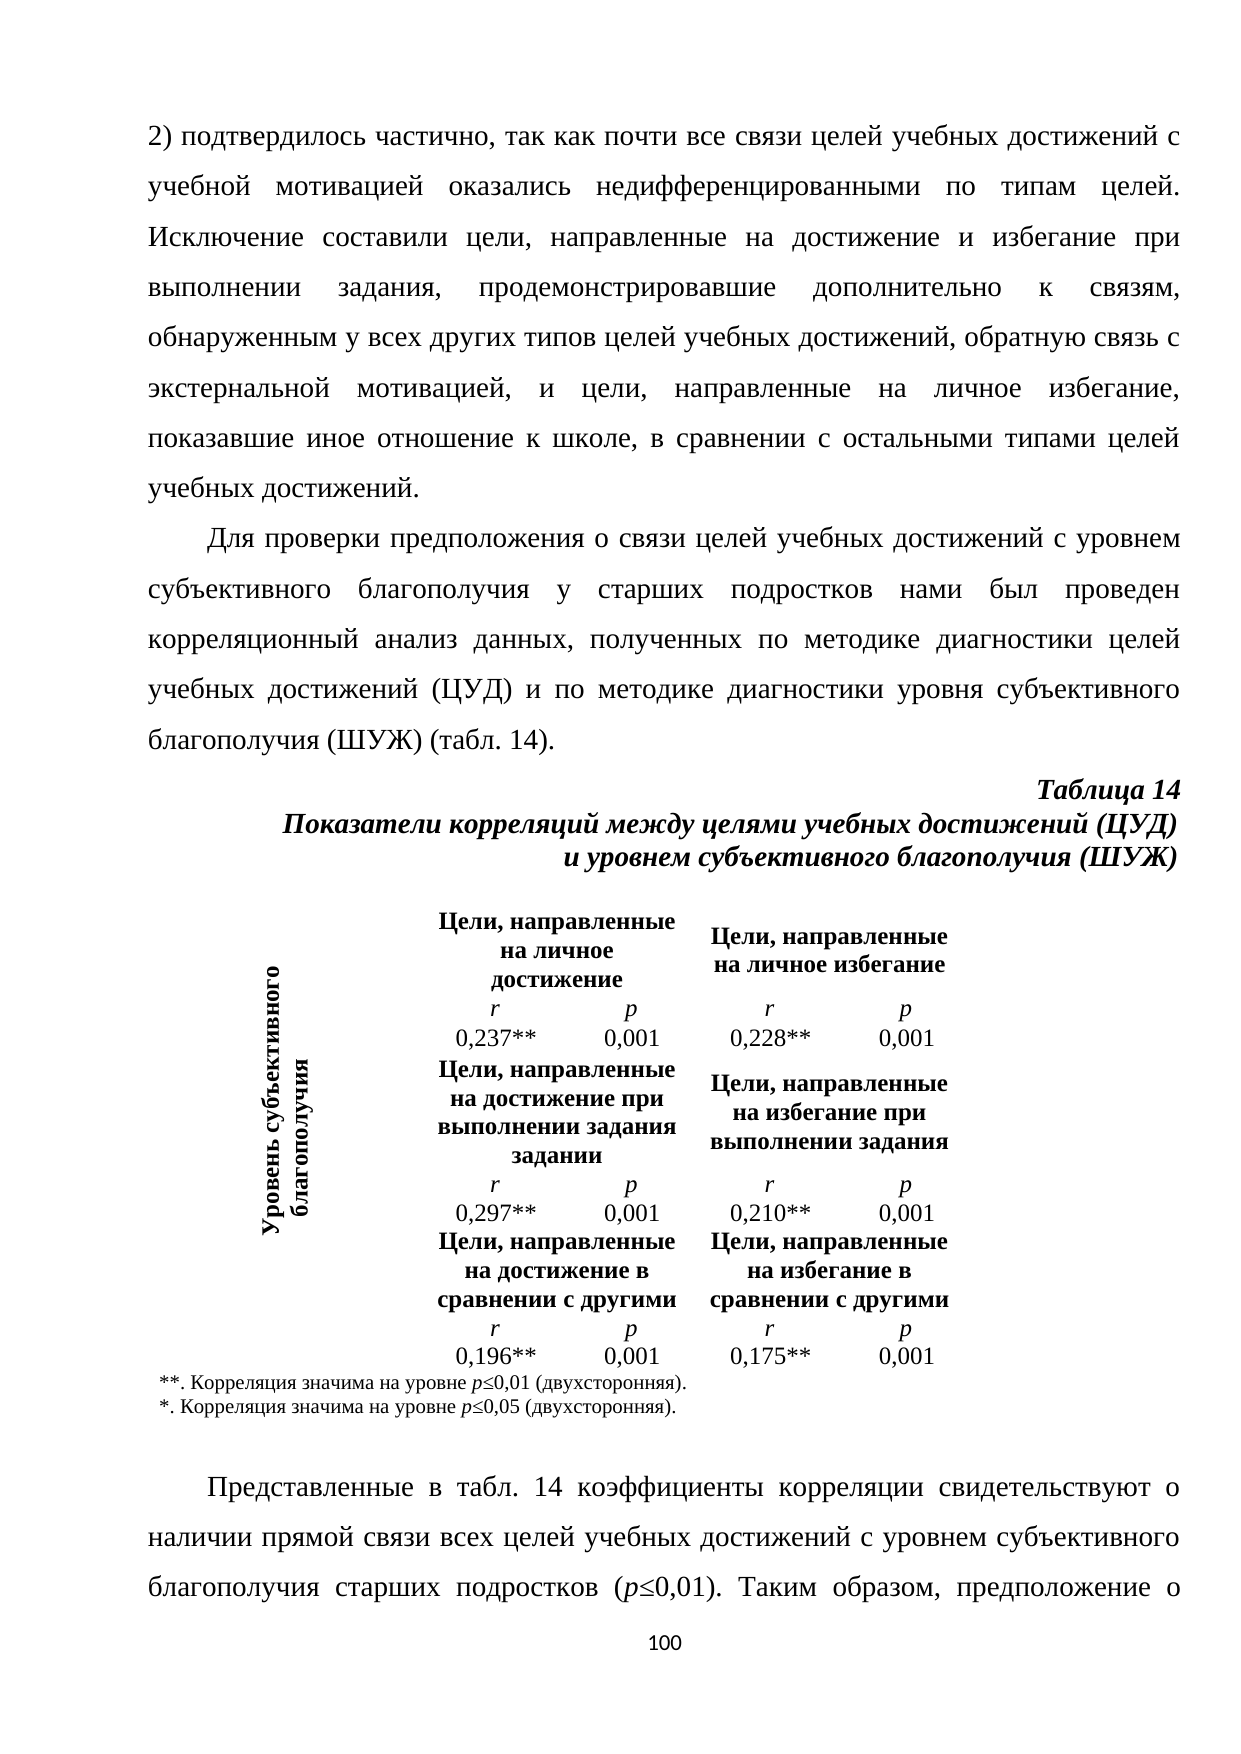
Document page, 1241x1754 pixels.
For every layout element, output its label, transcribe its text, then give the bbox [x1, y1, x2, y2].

table_cell r [421, 993, 571, 1021]
table_header Цели, направленные на личное достижение [421, 906, 693, 993]
table_cell 0,001 [571, 1021, 693, 1054]
table_cell p [848, 993, 966, 1021]
table_cell r [421, 1169, 571, 1198]
table_cell Цели, направленные на достижение в сравнении с другими [421, 1226, 693, 1313]
table_cell *. Корреляция значима на уровне p≤0,05 (двухсторонняя). [148, 1394, 966, 1418]
table_cell r [693, 1169, 848, 1198]
table_header Уровень субъективного благополучия [148, 906, 421, 1370]
table_header Цели, направленные на личное избегание [693, 906, 966, 993]
table_cell 0,196** [421, 1341, 571, 1370]
table_cell p [571, 1169, 693, 1198]
table_cell Цели, направленные на избегание при выполнении задания [693, 1054, 966, 1169]
table_cell 0,228** [693, 1021, 848, 1054]
table_cell 0,297** [421, 1198, 571, 1226]
table_cell 0,001 [848, 1198, 966, 1226]
table_cell r [693, 1313, 848, 1341]
table_cell p [848, 1169, 966, 1198]
table_cell Цели, направленные на достижение при выполнении задания задании [421, 1054, 693, 1169]
table_cell **. Корреляция значима на уровне p≤0,01 (двухсторонняя). [148, 1370, 966, 1394]
table_cell 0,001 [571, 1341, 693, 1370]
table_cell Цели, направленные на избегание в сравнении с другими [693, 1226, 966, 1313]
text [148, 1469, 1181, 1603]
table_cell 0,175** [693, 1341, 848, 1370]
text Для проверки предположения о связи целей учебных достижений с уровнем субъективного благополучия у старших подростков нами был проведен корреляционный анализ данных, полученных по методике диагностики целей учебных достижений (ЦУД) и по методике диагностики уровня субъективного благополучия (ШУЖ) (табл. 14). [148, 521, 1181, 755]
table_cell 0,001 [848, 1021, 966, 1054]
table_cell 0,001 [848, 1341, 966, 1370]
text Показатели корреляций между целями учебных достижений (ЦУД) и уровнем субъективного благополучия (ШУЖ) [196, 806, 1181, 873]
table_cell 0,210** [693, 1198, 848, 1226]
table_cell p [571, 1313, 693, 1341]
table_cell r [421, 1313, 571, 1341]
text Таблица 14 [196, 772, 1181, 806]
table_cell 0,001 [571, 1198, 693, 1226]
table_cell r [693, 993, 848, 1021]
table_cell p [571, 993, 693, 1021]
table_cell p [848, 1313, 966, 1341]
table_cell 0,237** [421, 1021, 571, 1054]
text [148, 118, 1181, 504]
